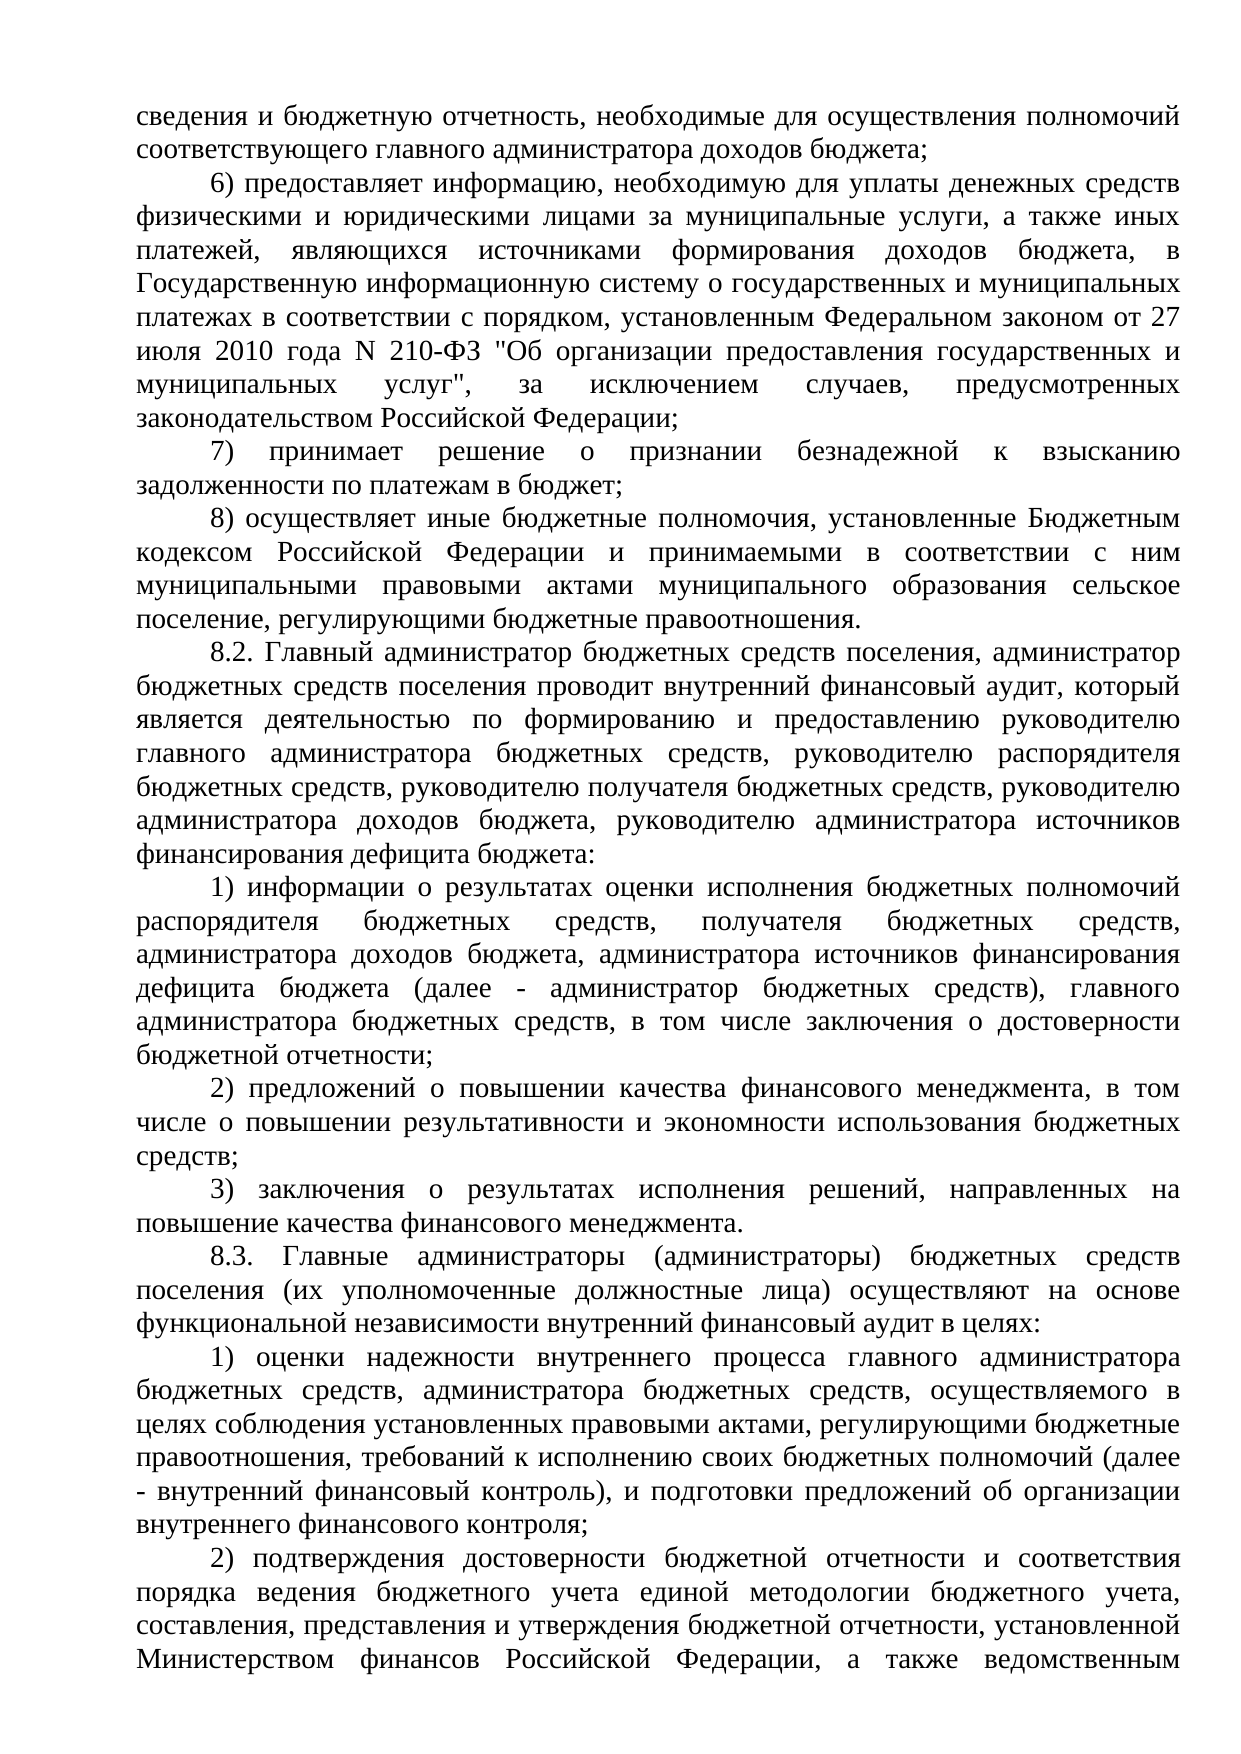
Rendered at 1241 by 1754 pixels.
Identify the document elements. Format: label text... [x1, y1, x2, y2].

text 8.3. Главные администраторы (администраторы) бюджетных средств поселения (их уполномоченные должностные лица) осуществляют на основе функциональной независимости внутренний финансовый аудит в целях: [136, 1238, 1181, 1339]
text 2) предложений о повышении качества финансового менеджмента, в том числе о повышении результативности и экономности использования бюджетных средств; [136, 1071, 1181, 1171]
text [136, 98, 1181, 165]
text 1) информации о результатах оценки исполнения бюджетных полномочий распорядителя бюджетных средств, получателя бюджетных средств, администратора доходов бюджета, администратора источников финансирования дефицита бюджета (далее - администратор бюджетных средств), главного администратора бюджетных средств, в том числе заключения о достоверности бюджетной отчетности; [136, 869, 1181, 1071]
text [136, 1540, 1181, 1674]
text 7) принимает решение о признании безнадежной к взысканию задолженности по платежам в бюджет; [136, 433, 1181, 500]
text 8) осуществляет иные бюджетные полномочия, установленные Бюджетным кодексом Российской Федерации и принимаемыми в соответствии с ним муниципальными правовыми актами муниципального образования сельское поселение, регулирующими бюджетные правоотношения. [136, 500, 1181, 634]
text 1) оценки надежности внутреннего процесса главного администратора бюджетных средств, администратора бюджетных средств, осуществляемого в целях соблюдения установленных правовыми актами, регулирующими бюджетные правоотношения, требований к исполнению своих бюджетных полномочий (далее - внутренний финансовый контроль), и подготовки предложений об организации внутреннего финансового контроля; [136, 1339, 1181, 1540]
text 6) предоставляет информацию, необходимую для уплаты денежных средств физическими и юридическими лицами за муниципальные услуги, а также иных платежей, являющихся источниками формирования доходов бюджета, в Государственную информационную систему о государственных и муниципальных платежах в соответствии с порядком, установленным Федеральном законом от 27 июля 2010 года N 210-ФЗ "Об организации предоставления государственных и муниципальных услуг", за исключением случаев, предусмотренных законодательством Российской Федерации; [136, 165, 1181, 433]
text 8.2. Главный администратор бюджетных средств поселения, администратор бюджетных средств поселения проводит внутренний финансовый аудит, который является деятельностью по формированию и предоставлению руководителю главного администратора бюджетных средств, руководителю распорядителя бюджетных средств, руководителю получателя бюджетных средств, руководителю администратора доходов бюджета, руководителю администратора источников финансирования дефицита бюджета: [136, 634, 1181, 869]
text 3) заключения о результатах исполнения решений, направленных на повышение качества финансового менеджмента. [136, 1171, 1181, 1238]
